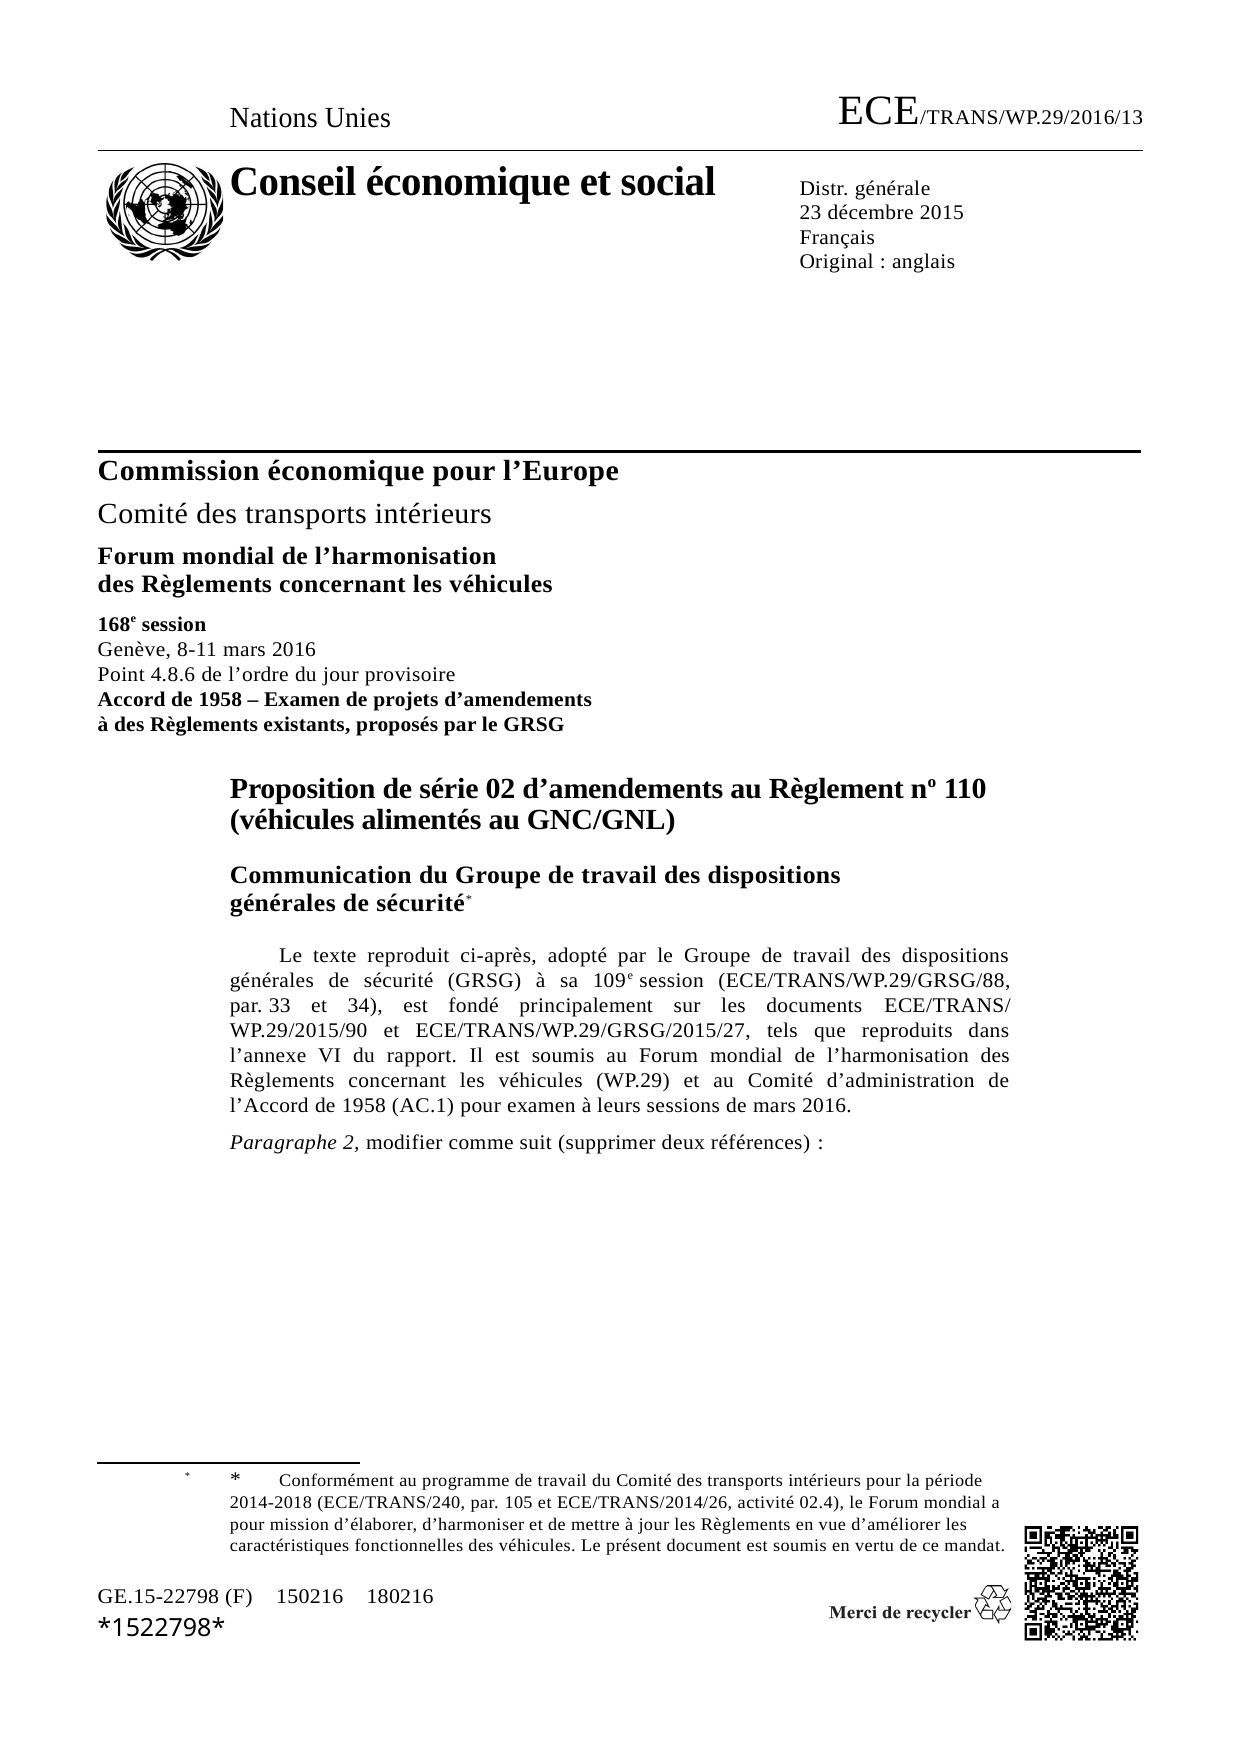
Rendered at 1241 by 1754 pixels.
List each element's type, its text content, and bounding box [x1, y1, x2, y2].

text Genève, 8-11 mars 2016 [97, 636, 1143, 661]
text Accord de 1958 – Examen de projets d’amendements à des Règlements existants, proposés par le GRSG [97, 686, 1143, 736]
text 168e session [97, 611, 1143, 636]
picture [106, 163, 224, 261]
text Paragraphe 2, modifier comme suit (supprimer deux références) : [229, 1130, 1011, 1155]
text Proposition de série 02 d’amendements au Règlement no 110 (véhicules alimentés au GNC/GNL) [97, 773, 1011, 836]
text Point 4.8.6 de l’ordre du jour provisoire [97, 661, 1143, 686]
text Le texte reproduit ci-après, adopté par le Groupe de travail des dispositions générales de sécurité (GRSG) à sa 109e session (ECE/TRANS/WP.29/GRSG/88, par. 33 et 34), est fondé principalement sur les documents ECE/TRANS/ WP.29/2015/90 et ECE/TRANS/WP.29/GRSG/2015/27, tels que reproduits dans l’annexe VI du rapport. Il est soumis au Forum mondial de l’harmonisation des Règlements concernant les véhicules (WP.29) et au Comité d’administration de l’Accord de 1958 (AC.1) pour examen à leurs sessions de mars 2016. [229, 942, 1011, 1117]
text Forum mondial de l’harmonisation des Règlements concernant les véhicules [97, 542, 1143, 598]
text Comité des transports intérieurs [97, 498, 1143, 530]
text Commission économique pour l’Europe [97, 458, 1143, 486]
picture [829, 1585, 1012, 1624]
text Communication du Groupe de travail des dispositions générales de sécurité* [97, 861, 1011, 917]
picture [1024, 1526, 1139, 1641]
